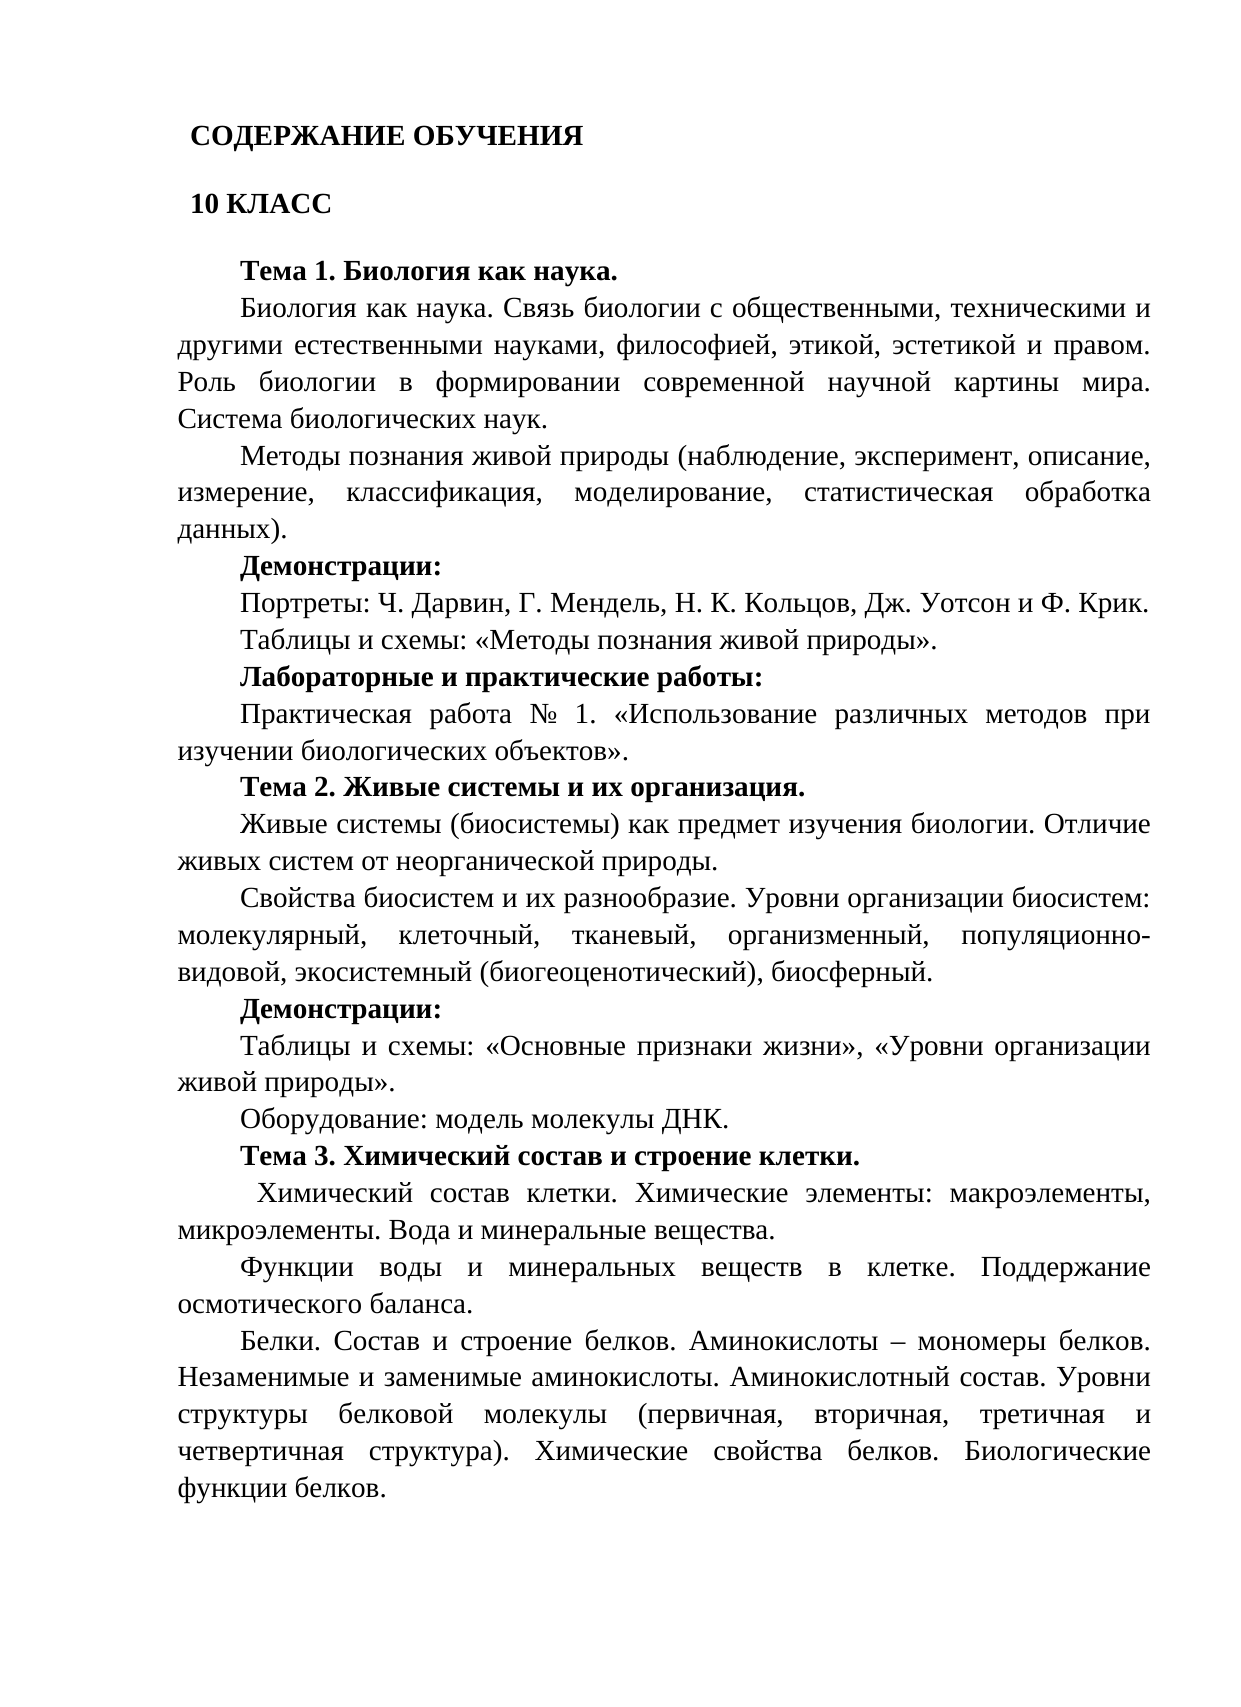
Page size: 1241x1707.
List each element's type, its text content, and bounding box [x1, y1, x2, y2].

text СОДЕРЖАНИЕ ОБУЧЕНИЯ [190, 118, 1152, 152]
text Тема 3. Химический состав и строение клетки. [177, 1138, 1152, 1172]
text Демонстрации: [177, 548, 1152, 582]
text Оборудование: модель молекулы ДНК. [177, 1101, 1152, 1135]
text Тема 1. Биология как наука. [177, 253, 1152, 287]
text Лабораторные и практические работы: [177, 659, 1152, 692]
text Практическая работа № 1. «Использование различных методов при изучении биологических объектов». [177, 696, 1152, 766]
text Таблицы и схемы: «Основные признаки жизни», «Уровни организации живой природы». [177, 1028, 1152, 1098]
text Портреты: Ч. Дарвин, Г. Мендель, Н. К. Кольцов, Дж. Уотсон и Ф. Крик. [177, 585, 1152, 619]
text Методы познания живой природы (наблюдение, эксперимент, описание, измерение, классификация, моделирование, статистическая обработка данных). [177, 438, 1152, 545]
text Биология как наука. Связь биологии с общественными, техническими и другими естественными науками, философией, этикой, эстетикой и правом. Роль биологии в формировании современной научной картины мира. Система биологических наук. [177, 290, 1152, 434]
text Функции воды и минеральных веществ в клетке. Поддержание осмотического баланса. [177, 1249, 1152, 1319]
text Тема 2. Живые системы и их организация. [177, 769, 1152, 803]
text Химический состав клетки. Химические элементы: макроэлементы, микроэлементы. Вода и минеральные вещества. [177, 1175, 1152, 1246]
text Живые системы (биосистемы) как предмет изучения биологии. Отличие живых систем от неорганической природы. [177, 806, 1152, 877]
text Демонстрации: [177, 991, 1152, 1024]
text Белки. Состав и строение белков. Аминокислоты – мономеры белков. Незаменимые и заменимые аминокислоты. Аминокислотный состав. Уровни структуры белковой молекулы (первичная, вторичная, третичная и четвертичная структура). Химические свойства белков. Биологические функции белков. [177, 1323, 1152, 1504]
text 10 КЛАСС [190, 186, 1152, 219]
text Свойства биосистем и их разнообразие. Уровни организации биосистем: молекулярный, клеточный, тканевый, организменный, популяционно-видовой, экосистемный (биогеоценотический), биосферный. [177, 880, 1152, 987]
text Таблицы и схемы: «Методы познания живой природы». [177, 622, 1152, 656]
